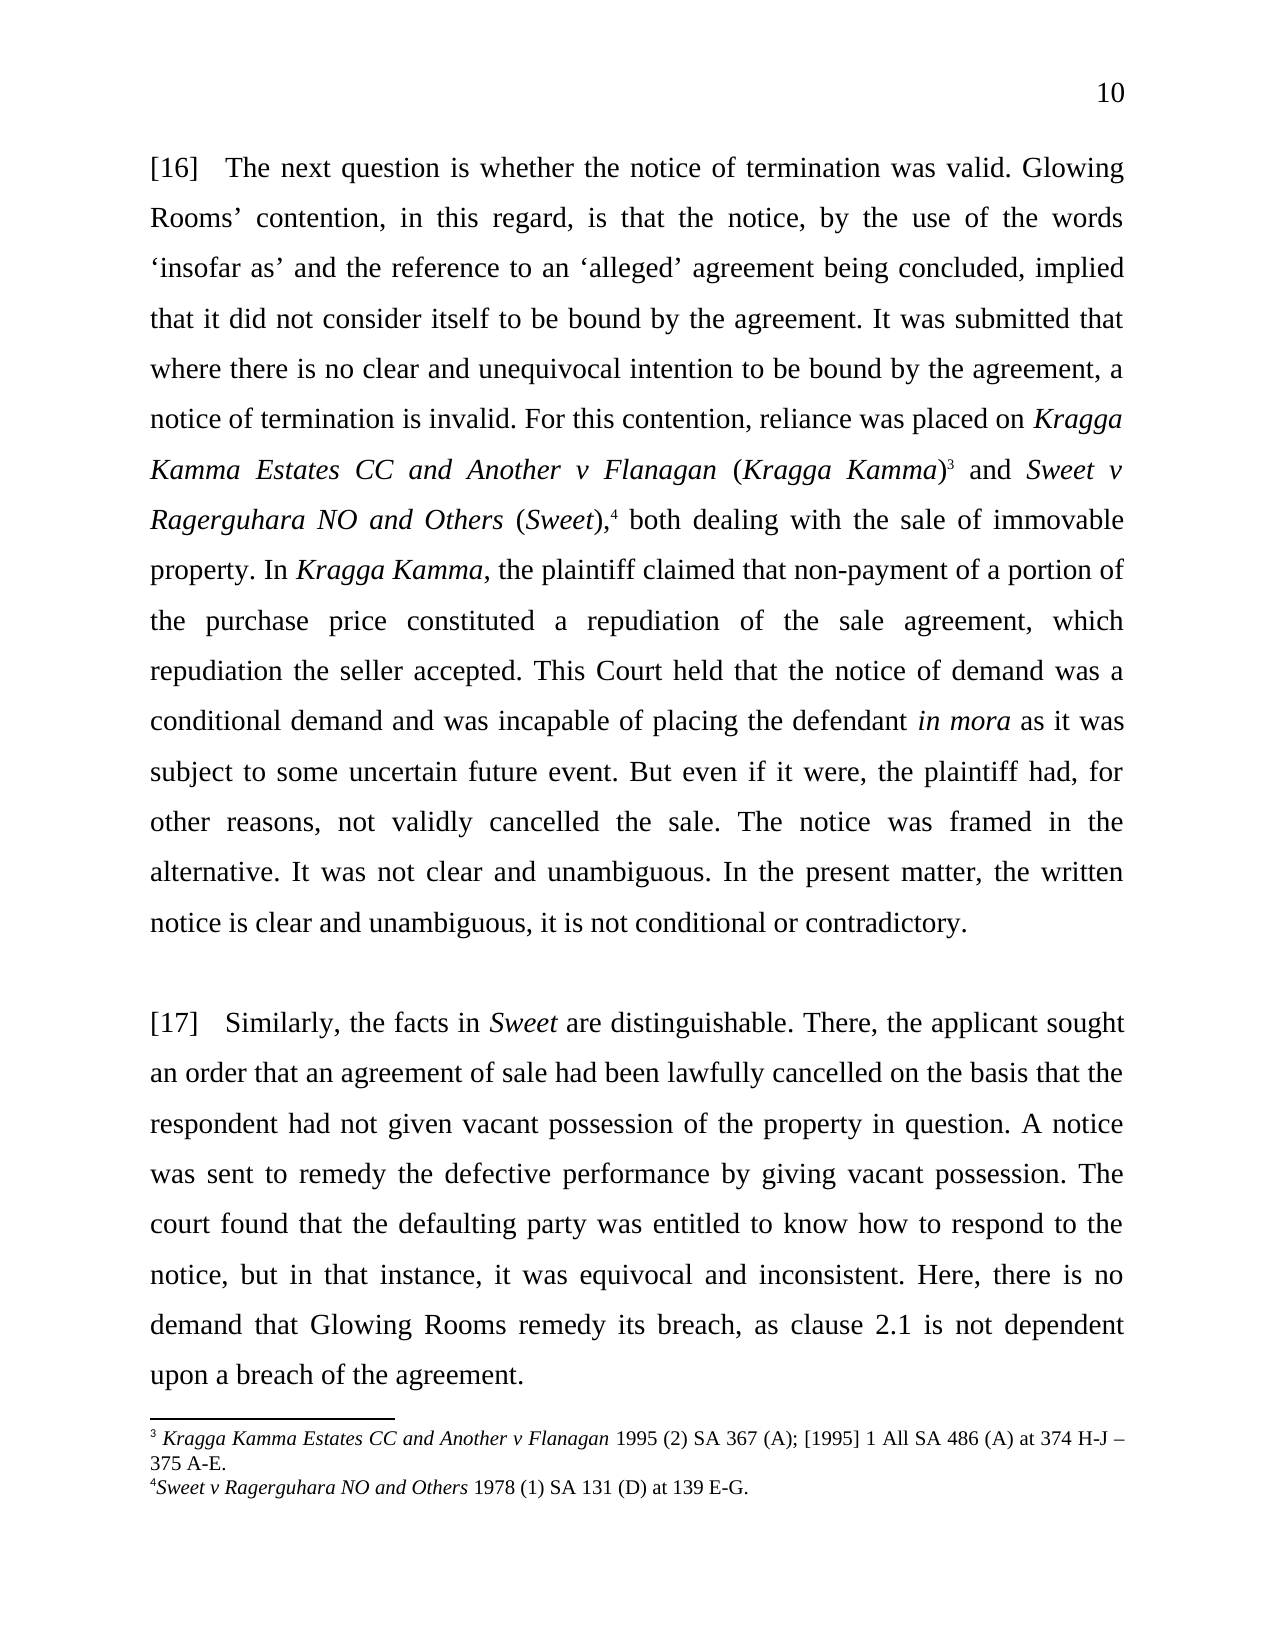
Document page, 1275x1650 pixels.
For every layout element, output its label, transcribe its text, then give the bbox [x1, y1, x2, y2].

text [16] The next question is whether the notice of termination was valid. Glowing Rooms’ contention, in this regard, is that the notice, by the use of the words ‘insofar as’ and the reference to an ‘alleged’ agreement being concluded, implied that it did not consider itself to be bound by the agreement. It was submitted that where there is no clear and unequivocal intention to be bound by the agreement, a notice of termination is invalid. For this contention, reliance was placed on Kragga Kamma Estates CC and Another v Flanagan (Kragga Kamma) and Sweet v Ragerguhara NO and Others (Sweet), both dealing with the sale of immovable property. In Kragga Kamma, the plaintiff claimed that non-payment of a portion of the purchase price constituted a repudiation of the sale agreement, which repudiation the seller accepted. This Court held that the notice of demand was a conditional demand and was incapable of placing the defendant in mora as it was subject to some uncertain future event. But even if it were, the plaintiff had, for other reasons, not validly cancelled the sale. The notice was framed in the alternative. It was not clear and unambiguous. In the present matter, the written notice is clear and unambiguous, it is not conditional or contradictory. [150, 150, 1125, 938]
text [17] Similarly, the facts in Sweet are distinguishable. There, the applicant sought an order that an agreement of sale had been lawfully cancelled on the basis that the respondent had not given vacant possession of the property in question. A notice was sent to remedy the defective performance by giving vacant possession. The court found that the defaulting party was entitled to know how to respond to the notice, but in that instance, it was equivocal and inconsistent. Here, there is no demand that Glowing Rooms remedy its breach, as clause 2.1 is not dependent upon a breach of the agreement. [150, 1005, 1125, 1391]
